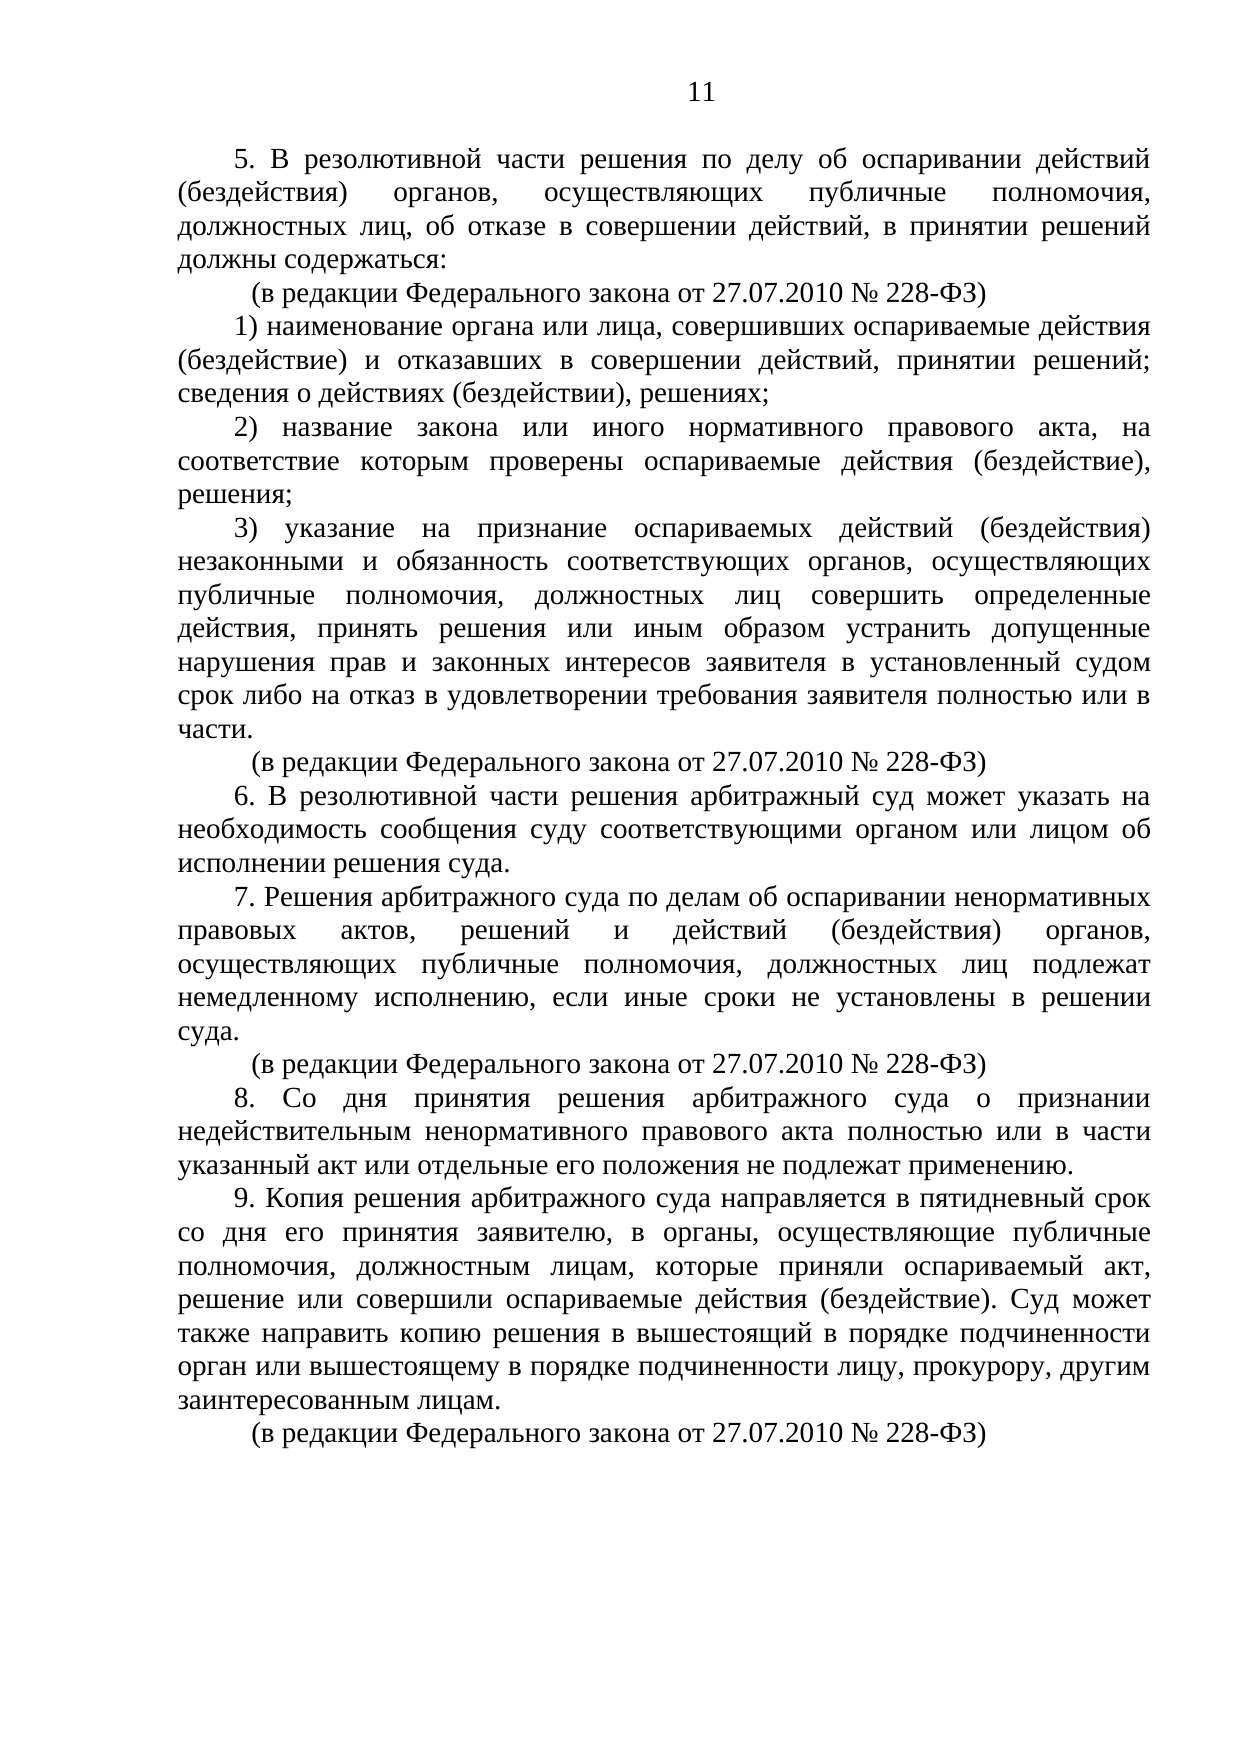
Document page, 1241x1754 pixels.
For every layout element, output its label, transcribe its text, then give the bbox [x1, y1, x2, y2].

text 3) указание на признание оспариваемых действий (бездействия) незаконными и обязанность соответствующих органов, осуществляющих публичные полномочия, должностных лиц совершить определенные действия, принять решения или иным образом устранить допущенные нарушения прав и законных интересов заявителя в установленный судом срок либо на отказ в удовлетворении требования заявителя полностью или в части. [177, 510, 1152, 744]
text (в редакции Федерального закона от 27.07.2010 № 228-ФЗ) [177, 1046, 1152, 1080]
text 6. В резолютивной части решения арбитражный суд может указать на необходимость сообщения суду соответствующими органом или лицом об исполнении решения суда. [177, 778, 1152, 879]
text 2) название закона или иного нормативного правового акта, на соответствие которым проверены оспариваемые действия (бездействие), решения; [177, 409, 1152, 510]
text 8. Со дня принятия решения арбитражного суда о признании недействительным ненормативного правового акта полностью или в части указанный акт или отдельные его положения не подлежат применению. [177, 1080, 1152, 1181]
text (в редакции Федерального закона от 27.07.2010 № 228-ФЗ) [177, 1415, 1152, 1449]
text (в редакции Федерального закона от 27.07.2010 № 228-ФЗ) [177, 275, 1152, 308]
text 1) наименование органа или лица, совершивших оспариваемые действия (бездействие) и отказавших в совершении действий, принятии решений; сведения о действиях (бездействии), решениях; [177, 308, 1152, 409]
text 7. Решения арбитражного суда по делам об оспаривании ненормативных правовых актов, решений и действий (бездействия) органов, осуществляющих публичные полномочия, должностных лиц подлежат немедленному исполнению, если иные сроки не установлены в решении суда. [177, 879, 1152, 1046]
text 5. В резолютивной части решения по делу об оспаривании действий (бездействия) органов, осуществляющих публичные полномочия, должностных лиц, об отказе в совершении действий, в принятии решений должны содержаться: [177, 141, 1152, 275]
text 9. Копия решения арбитражного суда направляется в пятидневный срок со дня его принятия заявителю, в органы, осуществляющие публичные полномочия, должностным лицам, которые приняли оспариваемый акт, решение или совершили оспариваемые действия (бездействие). Суд может также направить копию решения в вышестоящий в порядке подчиненности орган или вышестоящему в порядке подчиненности лицу, прокурору, другим заинтересованным лицам. [177, 1181, 1152, 1415]
text (в редакции Федерального закона от 27.07.2010 № 228-ФЗ) [177, 744, 1152, 778]
